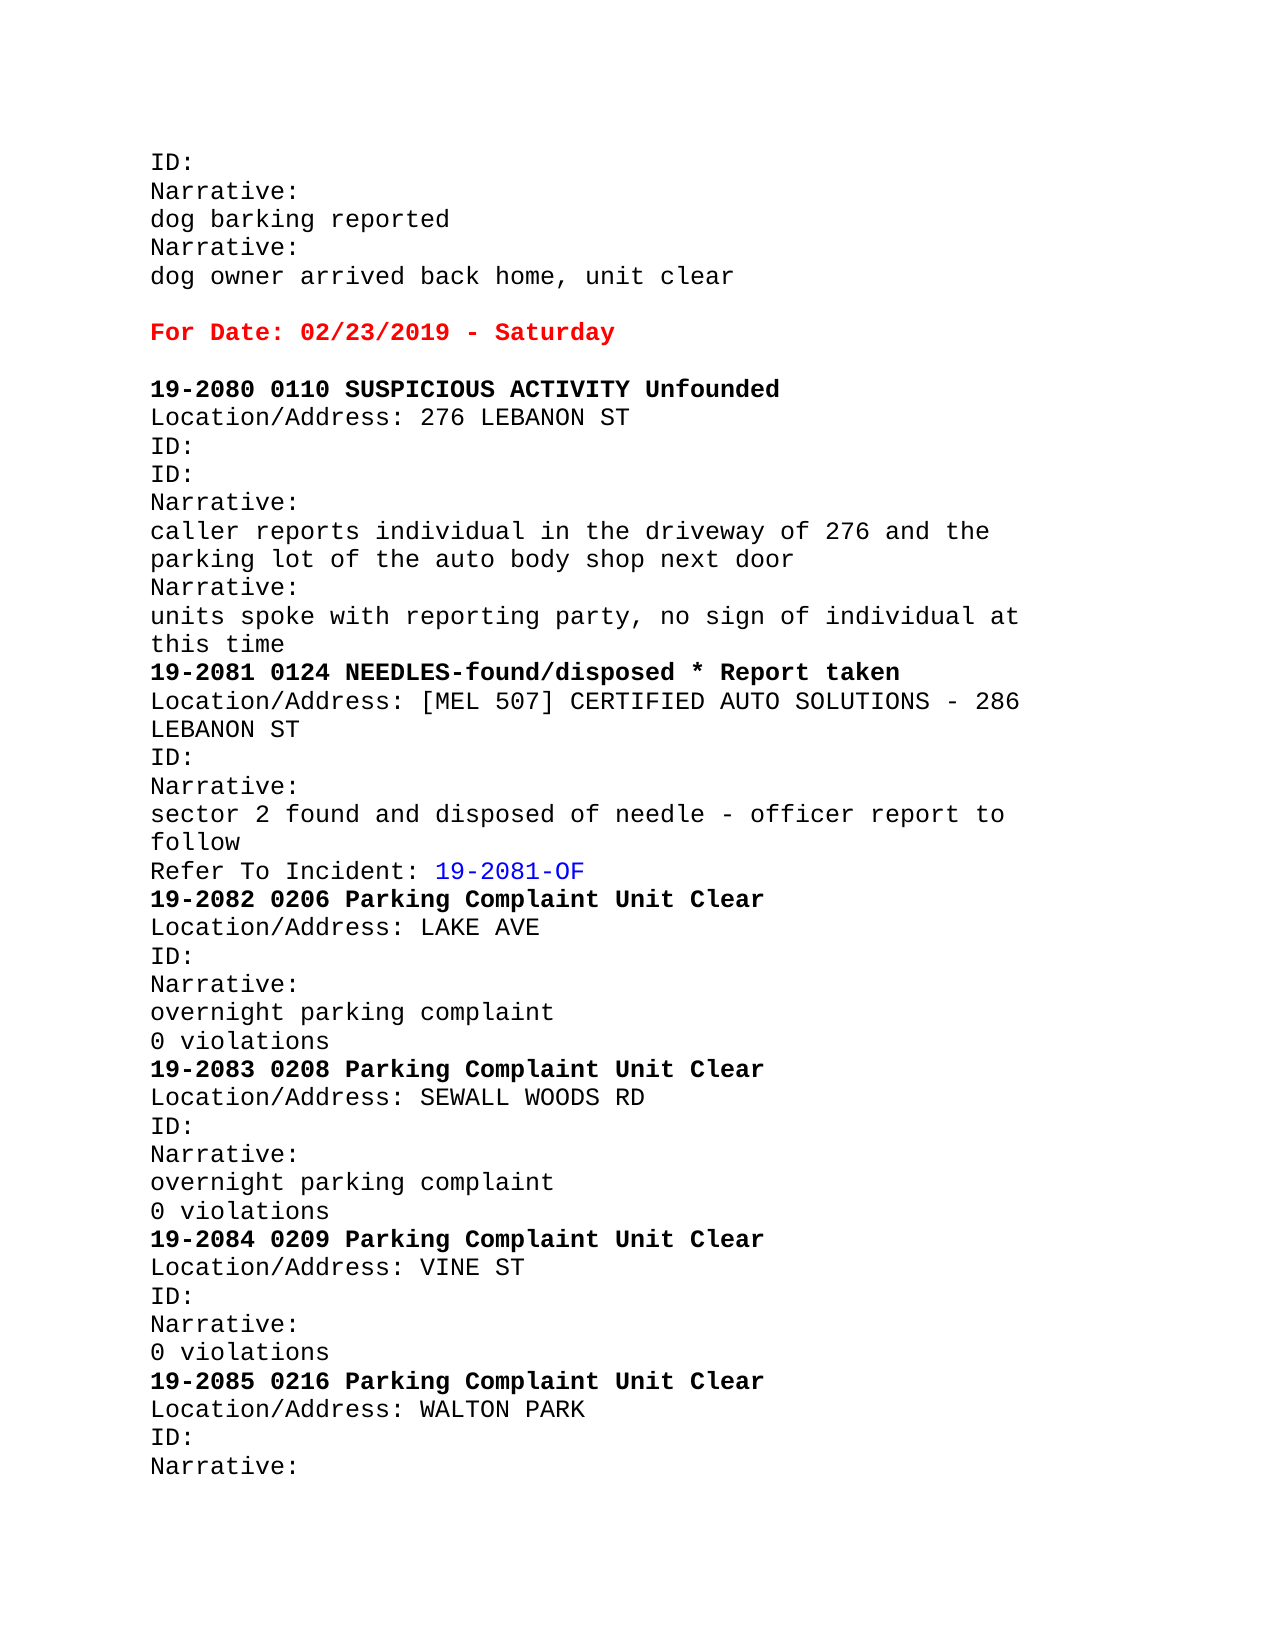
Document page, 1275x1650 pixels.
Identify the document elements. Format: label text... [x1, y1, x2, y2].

text 19-2084 0209 Parking Complaint Unit Clear [150, 1227, 1125, 1255]
text ID: [150, 943, 1125, 972]
text ID: [150, 1283, 1125, 1312]
text ID: [150, 150, 1125, 178]
text Narrative: [150, 235, 1125, 263]
text this time [150, 632, 1125, 660]
text 19-2081 0124 NEEDLES-found/disposed * Report taken [150, 660, 1125, 688]
text sector 2 found and disposed of needle - officer report to [150, 802, 1125, 830]
text ID: [150, 433, 1125, 462]
text Narrative: [150, 1312, 1125, 1340]
text Refer To Incident: 19-2081-OF [150, 858, 1125, 887]
text 19-2083 0208 Parking Complaint Unit Clear [150, 1057, 1125, 1085]
text Narrative: [150, 1453, 1125, 1482]
text units spoke with reporting party, no sign of individual at [150, 603, 1125, 632]
text Location/Address: VINE ST [150, 1255, 1125, 1283]
text ID: [150, 1425, 1125, 1453]
text Narrative: [150, 972, 1125, 1000]
text 0 violations [150, 1198, 1125, 1227]
text overnight parking complaint [150, 1170, 1125, 1198]
text ID: [150, 745, 1125, 773]
text Location/Address: [MEL 507] CERTIFIED AUTO SOLUTIONS - 286 LEBANON ST [150, 688, 1125, 745]
text Narrative: [150, 773, 1125, 802]
text follow [150, 830, 1125, 858]
text 19-2080 0110 SUSPICIOUS ACTIVITY Unfounded [150, 377, 1125, 405]
text Location/Address: SEWALL WOODS RD [150, 1085, 1125, 1113]
text caller reports individual in the driveway of 276 and the [150, 518, 1125, 547]
text Narrative: [150, 178, 1125, 207]
text Narrative: [150, 575, 1125, 603]
text dog barking reported [150, 207, 1125, 235]
text 0 violations [150, 1340, 1125, 1368]
text For Date: 02/23/2019 - Saturday [150, 320, 1125, 348]
text overnight parking complaint [150, 1000, 1125, 1028]
text Narrative: [150, 490, 1125, 518]
text Location/Address: LAKE AVE [150, 915, 1125, 943]
text 0 violations [150, 1028, 1125, 1057]
text Location/Address: 276 LEBANON ST [150, 405, 1125, 433]
text ID: [150, 1113, 1125, 1142]
text ID: [150, 462, 1125, 490]
text Location/Address: WALTON PARK [150, 1397, 1125, 1425]
text dog owner arrived back home, unit clear [150, 263, 1125, 292]
text Narrative: [150, 1142, 1125, 1170]
text 19-2085 0216 Parking Complaint Unit Clear [150, 1368, 1125, 1397]
text 19-2082 0206 Parking Complaint Unit Clear [150, 887, 1125, 915]
text parking lot of the auto body shop next door [150, 547, 1125, 575]
